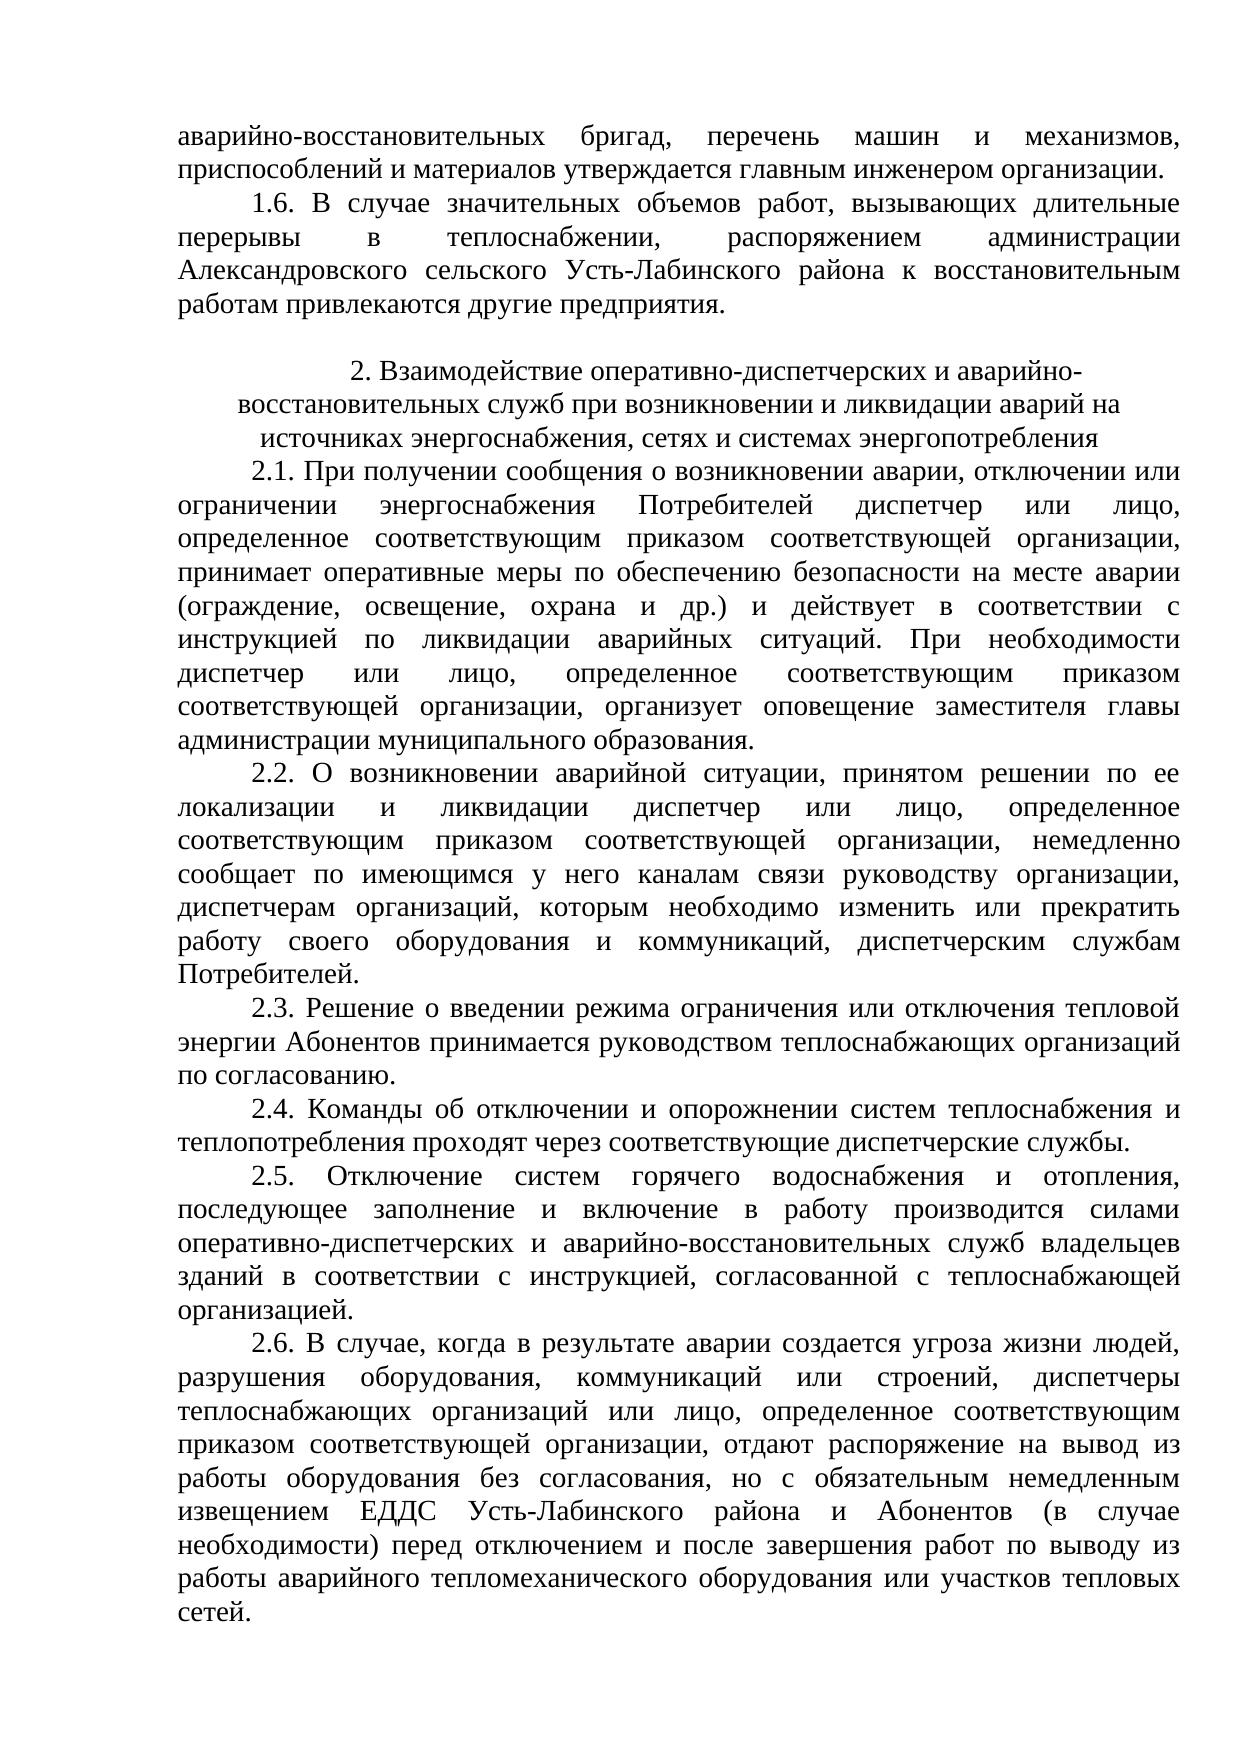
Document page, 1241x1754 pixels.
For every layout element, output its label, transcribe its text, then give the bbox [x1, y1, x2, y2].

text 2.4. Команды об отключении и опорожнении систем теплоснабжения и теплопотребления проходят через соответствующие диспетчерские службы. [177, 1091, 1181, 1158]
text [177, 118, 1181, 185]
text 1.6. В случае значительных объемов работ, вызывающих длительные перерывы в теплоснабжении, распоряжением администрации Александровского сельского Усть-Лабинского района к восстановительным работам привлекаются другие предприятия. [177, 185, 1181, 319]
text 2.5. Отключение систем горячего водоснабжения и отопления, последующее заполнение и включение в работу производится силами оперативно-диспетчерских и аварийно-восстановительных служб владельцев зданий в соответствии с инструкцией, согласованной с теплоснабжающей организацией. [177, 1158, 1181, 1326]
text 2.2. О возникновении аварийной ситуации, принятом решении по ее локализации и ликвидации диспетчер или лицо, определенное соответствующим приказом соответствующей организации, немедленно сообщает по имеющимся у него каналам связи руководству организации, диспетчерам организаций, которым необходимо изменить или прекратить работу своего оборудования и коммуникаций, диспетчерским службам Потребителей. [177, 755, 1181, 990]
text 2. Взаимодействие оперативно-диспетчерских и аварийно-восстановительных служб при возникновении и ликвидации аварий на источниках энергоснабжения, сетях и системах энергопотребления [177, 353, 1181, 453]
text 2.3. Решение о введении режима ограничения или отключения тепловой энергии Абонентов принимается руководством теплоснабжающих организаций по согласованию. [177, 990, 1181, 1091]
text 2.6. В случае, когда в результате аварии создается угроза жизни людей, разрушения оборудования, коммуникаций или строений, диспетчеры теплоснабжающих организаций или лицо, определенное соответствующим приказом соответствующей организации, отдают распоряжение на вывод из работы оборудования без согласования, но с обязательным немедленным извещением ЕДДС Усть-Лабинского района и Абонентов (в случае необходимости) перед отключением и после завершения работ по выводу из работы аварийного тепломеханического оборудования или участков тепловых сетей. [177, 1326, 1181, 1627]
text 2.1. При получении сообщения о возникновении аварии, отключении или ограничении энергоснабжения Потребителей диспетчер или лицо, определенное соответствующим приказом соответствующей организации, принимает оперативные меры по обеспечению безопасности на месте аварии (ограждение, освещение, охрана и др.) и действует в соответствии с инструкцией по ликвидации аварийных ситуаций. При необходимости диспетчер или лицо, определенное соответствующим приказом соответствующей организации, организует оповещение заместителя главы администрации муниципального образования. [177, 453, 1181, 755]
